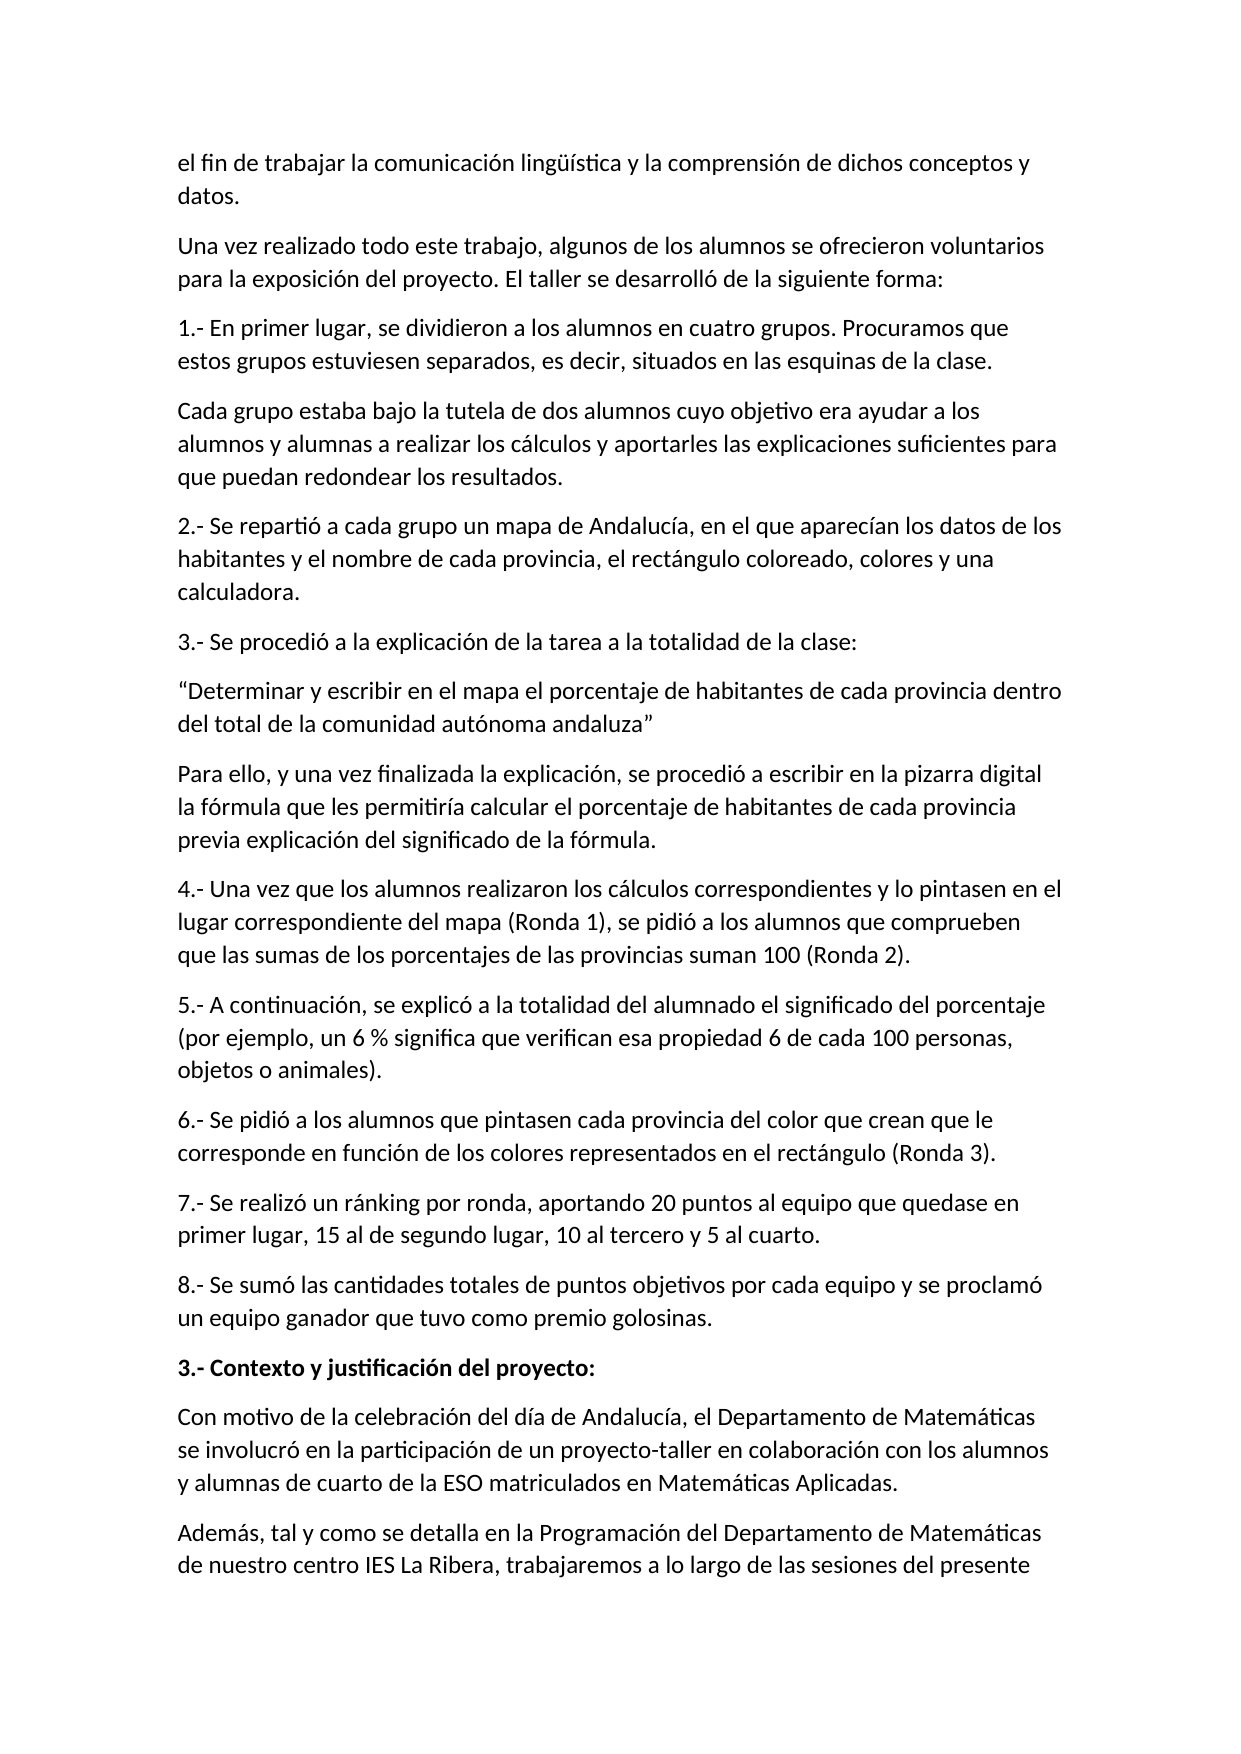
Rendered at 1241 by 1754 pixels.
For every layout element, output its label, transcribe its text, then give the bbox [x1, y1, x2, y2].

text 3.- Se procedió a la explicación de la tarea a la totalidad de la clase: [177, 626, 1063, 656]
text “Determinar y escribir en el mapa el porcentaje de habitantes de cada provincia dentro del total de la comunidad autónoma andaluza” [177, 676, 1063, 739]
text Para ello, y una vez finalizada la explicación, se procedió a escribir en la pizarra digital la fórmula que les permitiría calcular el porcentaje de habitantes de cada provincia previa explicación del significado de la fórmula. [177, 758, 1063, 854]
text 7.- Se realizó un ránking por ronda, aportando 20 puntos al equipo que quedase en primer lugar, 15 al de segundo lugar, 10 al tercero y 5 al cuarto. [177, 1187, 1063, 1250]
text Una vez realizado todo este trabajo, algunos de los alumnos se ofrecieron voluntarios para la exposición del proyecto. El taller se desarrolló de la siguiente forma: [177, 230, 1063, 293]
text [177, 148, 1063, 211]
text Cada grupo estaba bajo la tutela de dos alumnos cuyo objetivo era ayudar a los alumnos y alumnas a realizar los cálculos y aportarles las explicaciones suficientes para que puedan redondear los resultados. [177, 395, 1063, 491]
text Con motivo de la celebración del día de Andalucía, el Departamento de Matemáticas se involucró en la participación de un proyecto-taller en colaboración con los alumnos y alumnas de cuarto de la ESO matriculados en Matemáticas Aplicadas. [177, 1401, 1063, 1498]
text 8.- Se sumó las cantidades totales de puntos objetivos por cada equipo y se proclamó un equipo ganador que tuvo como premio golosinas. [177, 1269, 1063, 1333]
text 6.- Se pidió a los alumnos que pintasen cada provincia del color que crean que le corresponde en función de los colores representados en el rectángulo (Ronda 3). [177, 1104, 1063, 1168]
text 4.- Una vez que los alumnos realizaron los cálculos correspondientes y lo pintasen en el lugar correspondiente del mapa (Ronda 1), se pidió a los alumnos que comprueben que las sumas de los porcentajes de las provincias suman 100 (Ronda 2). [177, 873, 1063, 970]
text 2.- Se repartió a cada grupo un mapa de Andalucía, en el que aparecían los datos de los habitantes y el nombre de cada provincia, el rectángulo coloreado, colores y una calculadora. [177, 511, 1063, 607]
text 3.- Contexto y justificación del proyecto: [177, 1352, 1063, 1382]
text 5.- A continuación, se explicó a la totalidad del alumnado el significado del porcentaje (por ejemplo, un 6 % significa que verifican esa propiedad 6 de cada 100 personas, objetos o animales). [177, 989, 1063, 1085]
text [177, 1517, 1063, 1580]
text 1.- En primer lugar, se dividieron a los alumnos en cuatro grupos. Procuramos que estos grupos estuviesen separados, es decir, situados en las esquinas de la clase. [177, 313, 1063, 376]
